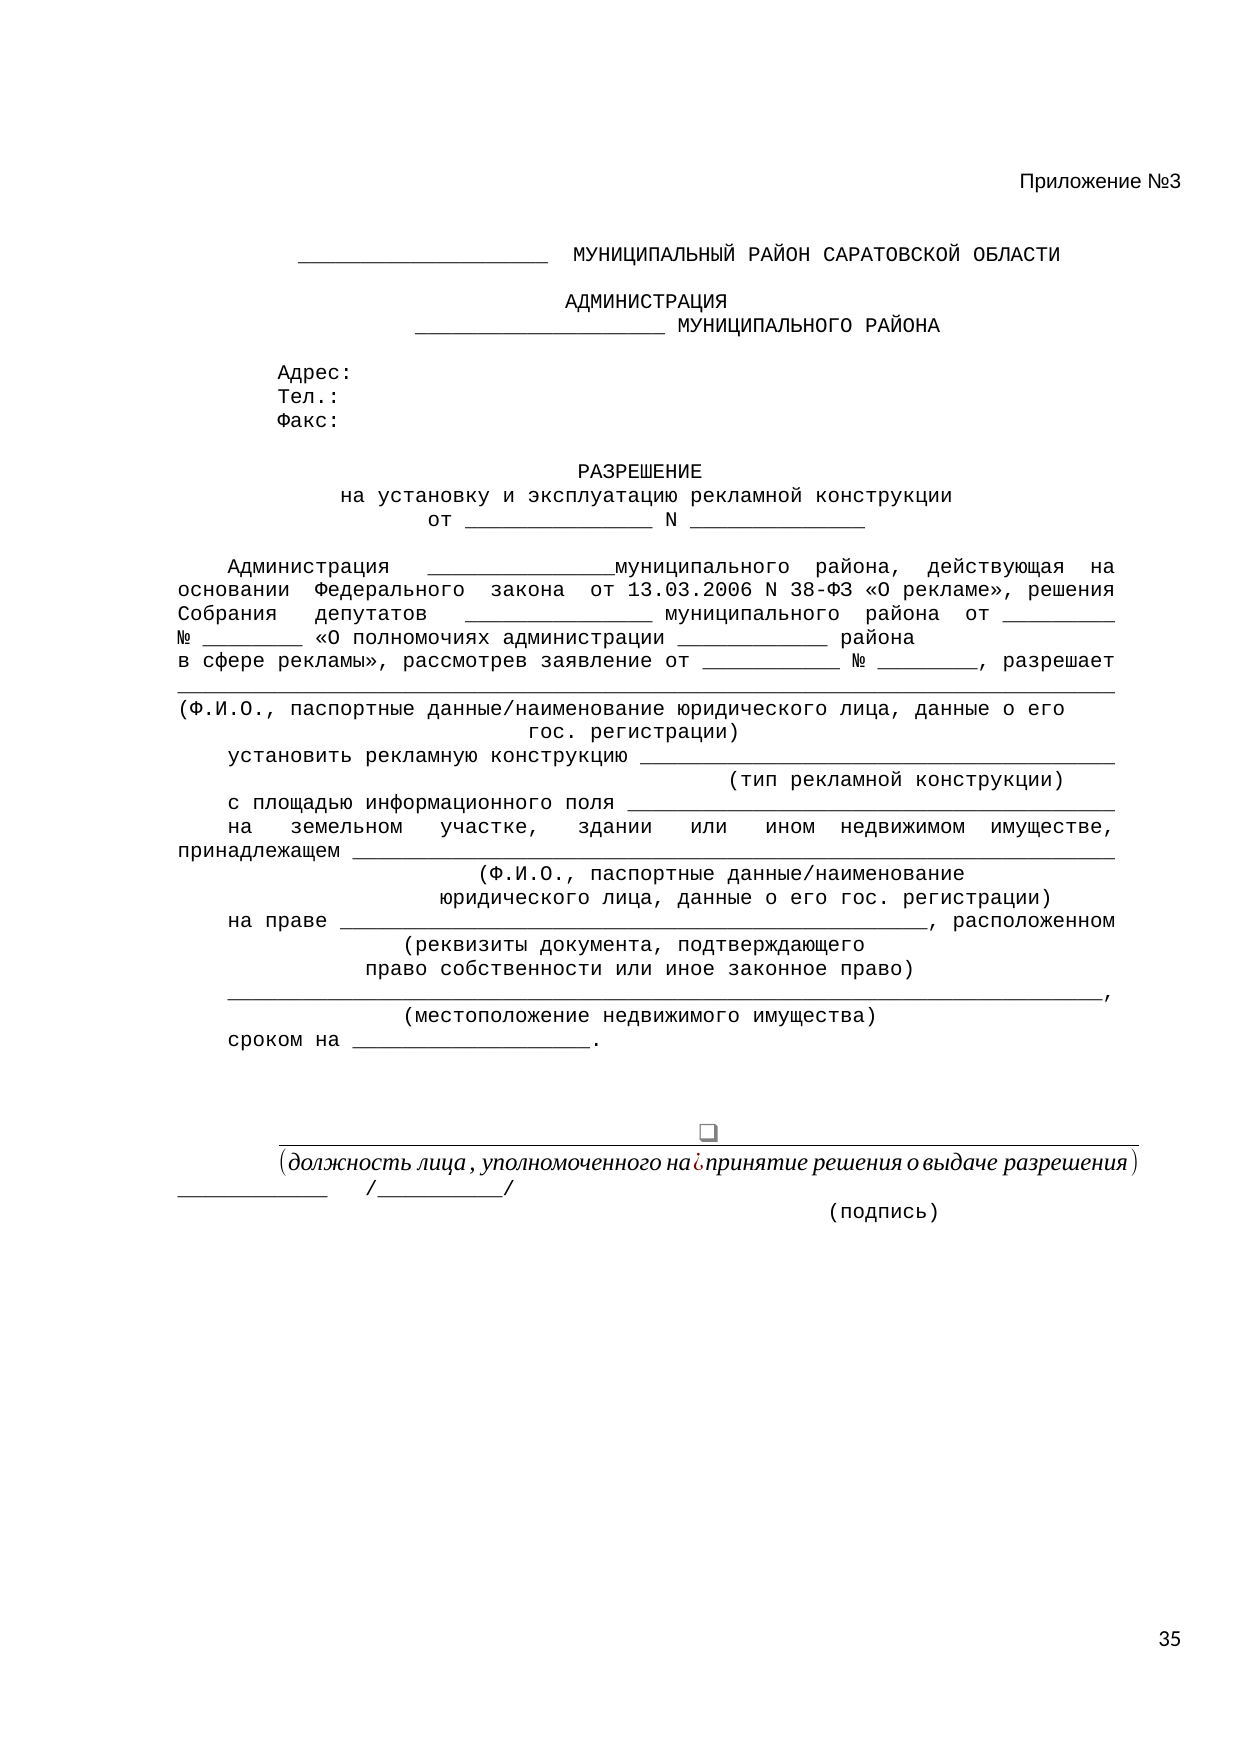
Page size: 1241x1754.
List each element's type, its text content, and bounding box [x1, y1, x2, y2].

text Тел.: [177, 386, 1181, 409]
text на праве _______________________________________________, расположенном [177, 911, 1181, 934]
text Адрес: [177, 362, 1181, 386]
text АДМИНИСТРАЦИЯ [177, 291, 1181, 315]
text ____________________ МУНИЦИПАЛЬНЫЙ РАЙОН САРАТОВСКОЙ ОБЛАСТИ [177, 244, 1181, 268]
text принадлежащем _____________________________________________________________ [177, 839, 1181, 863]
text (местоположение недвижимого имущества) [177, 1005, 1181, 1029]
text с площадью информационного поля _______________________________________ [177, 792, 1181, 816]
text РАЗРЕШЕНИЕ [177, 461, 1181, 485]
text Собрания депутатов _______________ муниципального района от _________ [177, 603, 1181, 627]
text ____________________ МУНИЦИПАЛЬНОГО РАЙОНА [177, 315, 1181, 339]
text № ________ «О полномочиях администрации ____________ района [177, 627, 1181, 650]
text юридического лица, данные о его гос. регистрации) [177, 887, 1181, 911]
text (Ф.И.О., паспортные данные/наименование юридического лица, данные о его [177, 698, 1181, 721]
text (реквизиты документа, подтверждающего [177, 934, 1181, 958]
text гос. регистрации) [177, 721, 1181, 745]
text Факс: [177, 409, 1181, 433]
text право собственности или иное законное право) [177, 958, 1181, 981]
text ____________ /__________/ [177, 1123, 1181, 1201]
text основании Федерального закона от 13.03.2006 N 38-ФЗ «О рекламе», решения [177, 579, 1181, 603]
text (тип рекламной конструкции) [177, 769, 1181, 792]
text на установку и эксплуатацию рекламной конструкции [177, 485, 1181, 508]
text Приложение №3 [177, 168, 1181, 192]
text Администрация _______________муниципального района, действующая на [177, 556, 1181, 579]
text (подпись) [177, 1201, 1181, 1225]
text ___________________________________________________________________________ [177, 674, 1181, 698]
text сроком на ___________________. [177, 1029, 1181, 1052]
text на земельном участке, здании или ином недвижимом имуществе, [177, 816, 1181, 839]
text ______________________________________________________________________, [177, 981, 1181, 1005]
text (Ф.И.О., паспортные данные/наименование [177, 863, 1181, 887]
text в сфере рекламы», рассмотрев заявление от ___________ № ________, разрешает [177, 650, 1181, 674]
text от _______________ N ______________ [177, 508, 1181, 532]
text установить рекламную конструкцию ______________________________________ [177, 745, 1181, 769]
